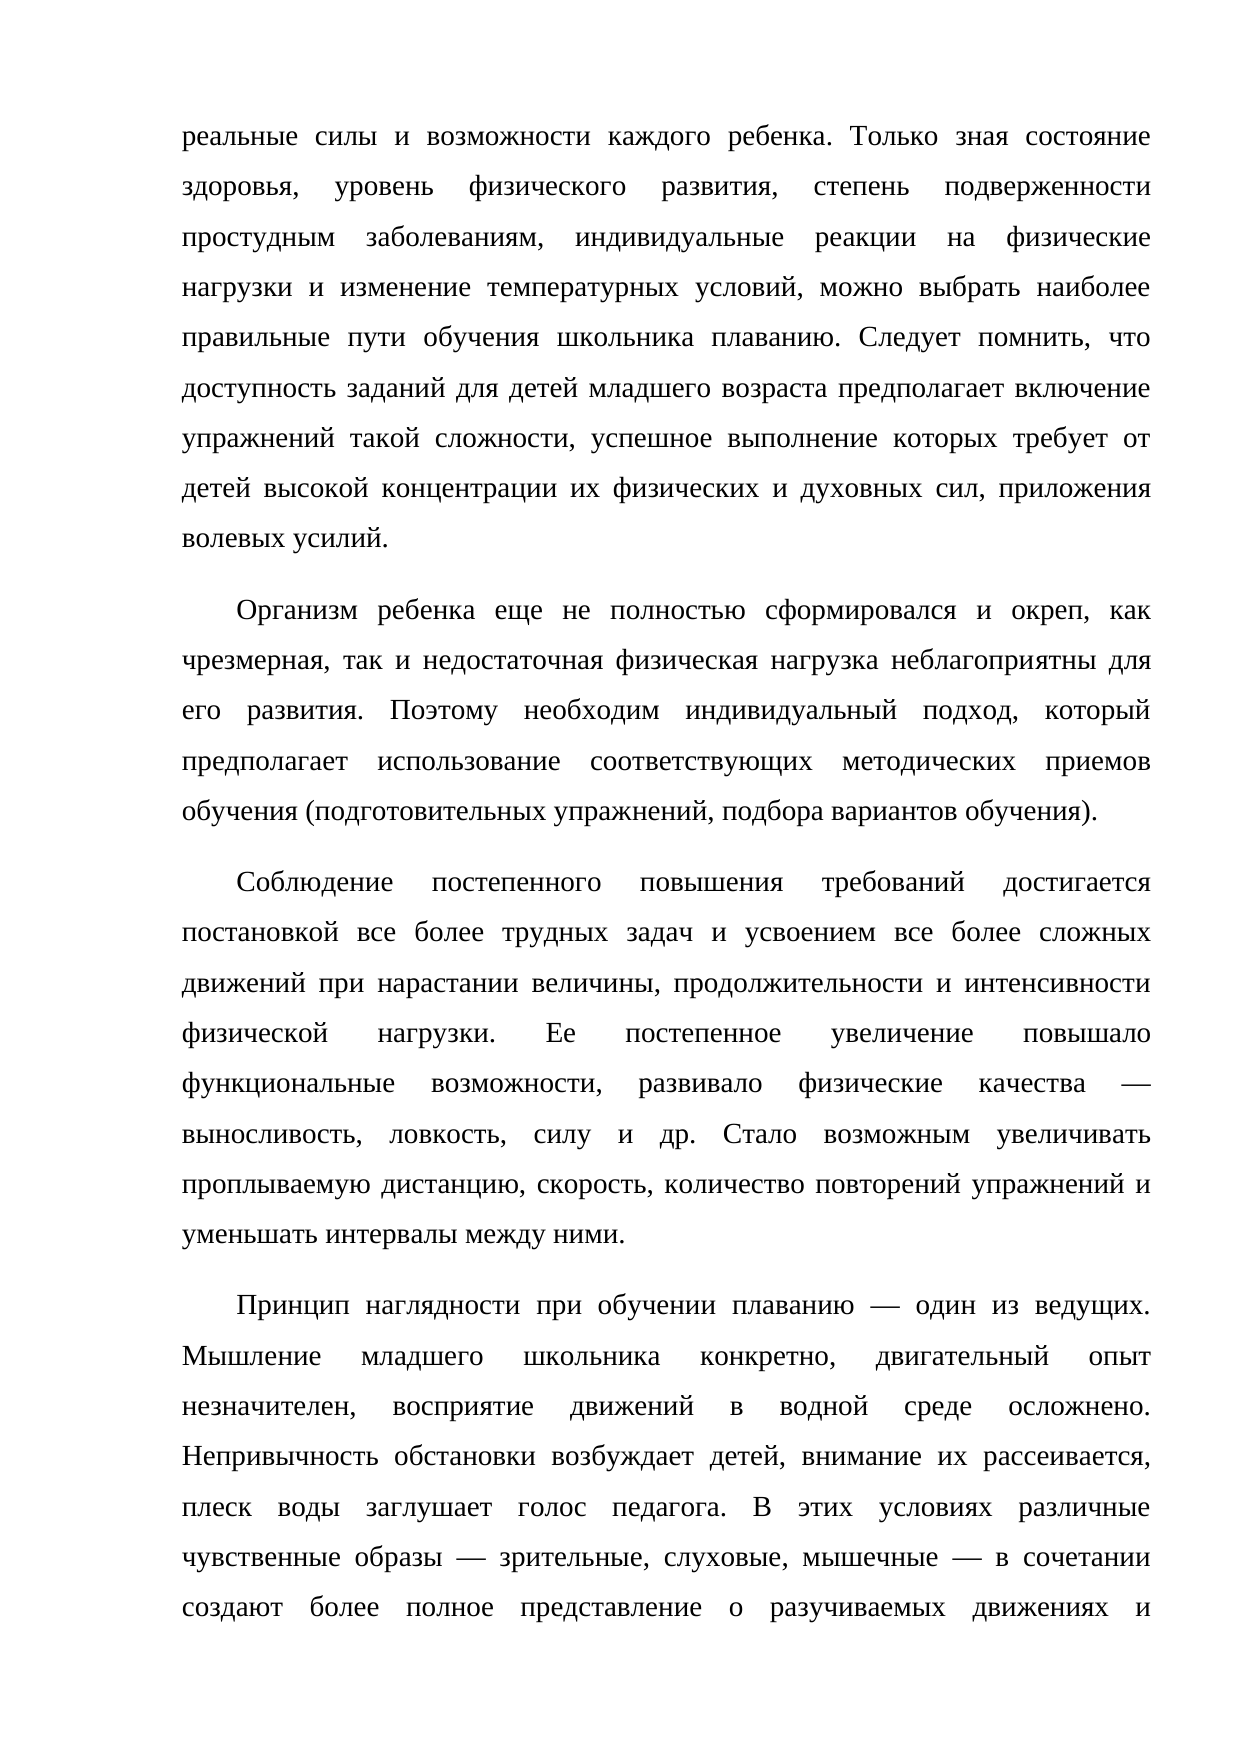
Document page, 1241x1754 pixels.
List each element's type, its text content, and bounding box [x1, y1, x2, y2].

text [182, 1287, 1152, 1623]
text Соблюдение постепенного повышения требований достигается постановкой все более трудных задач и усвоением все более сложных движений при нарастании величины, продолжительности и интенсивности физической нагрузки. Ее постепенное увеличение повышало функциональные возможности, развивало физические качества — выносливость, ловкость, силу и др. Стало возможным увеличивать проплываемую дистанцию, скорость, количество повторений упражнений и уменьшать интервалы между ними. [182, 864, 1152, 1250]
text Организм ребенка еще не полностью сформировался и окреп, как чрезмерная, так и недостаточная физическая нагрузка неблагоприятны для его развития. Поэтому необходим индивидуальный подход, который предполагает использование соответствующих методических приемов обучения (подготовительных упражнений, подбора вариантов обучения). [182, 592, 1152, 827]
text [182, 118, 1152, 554]
